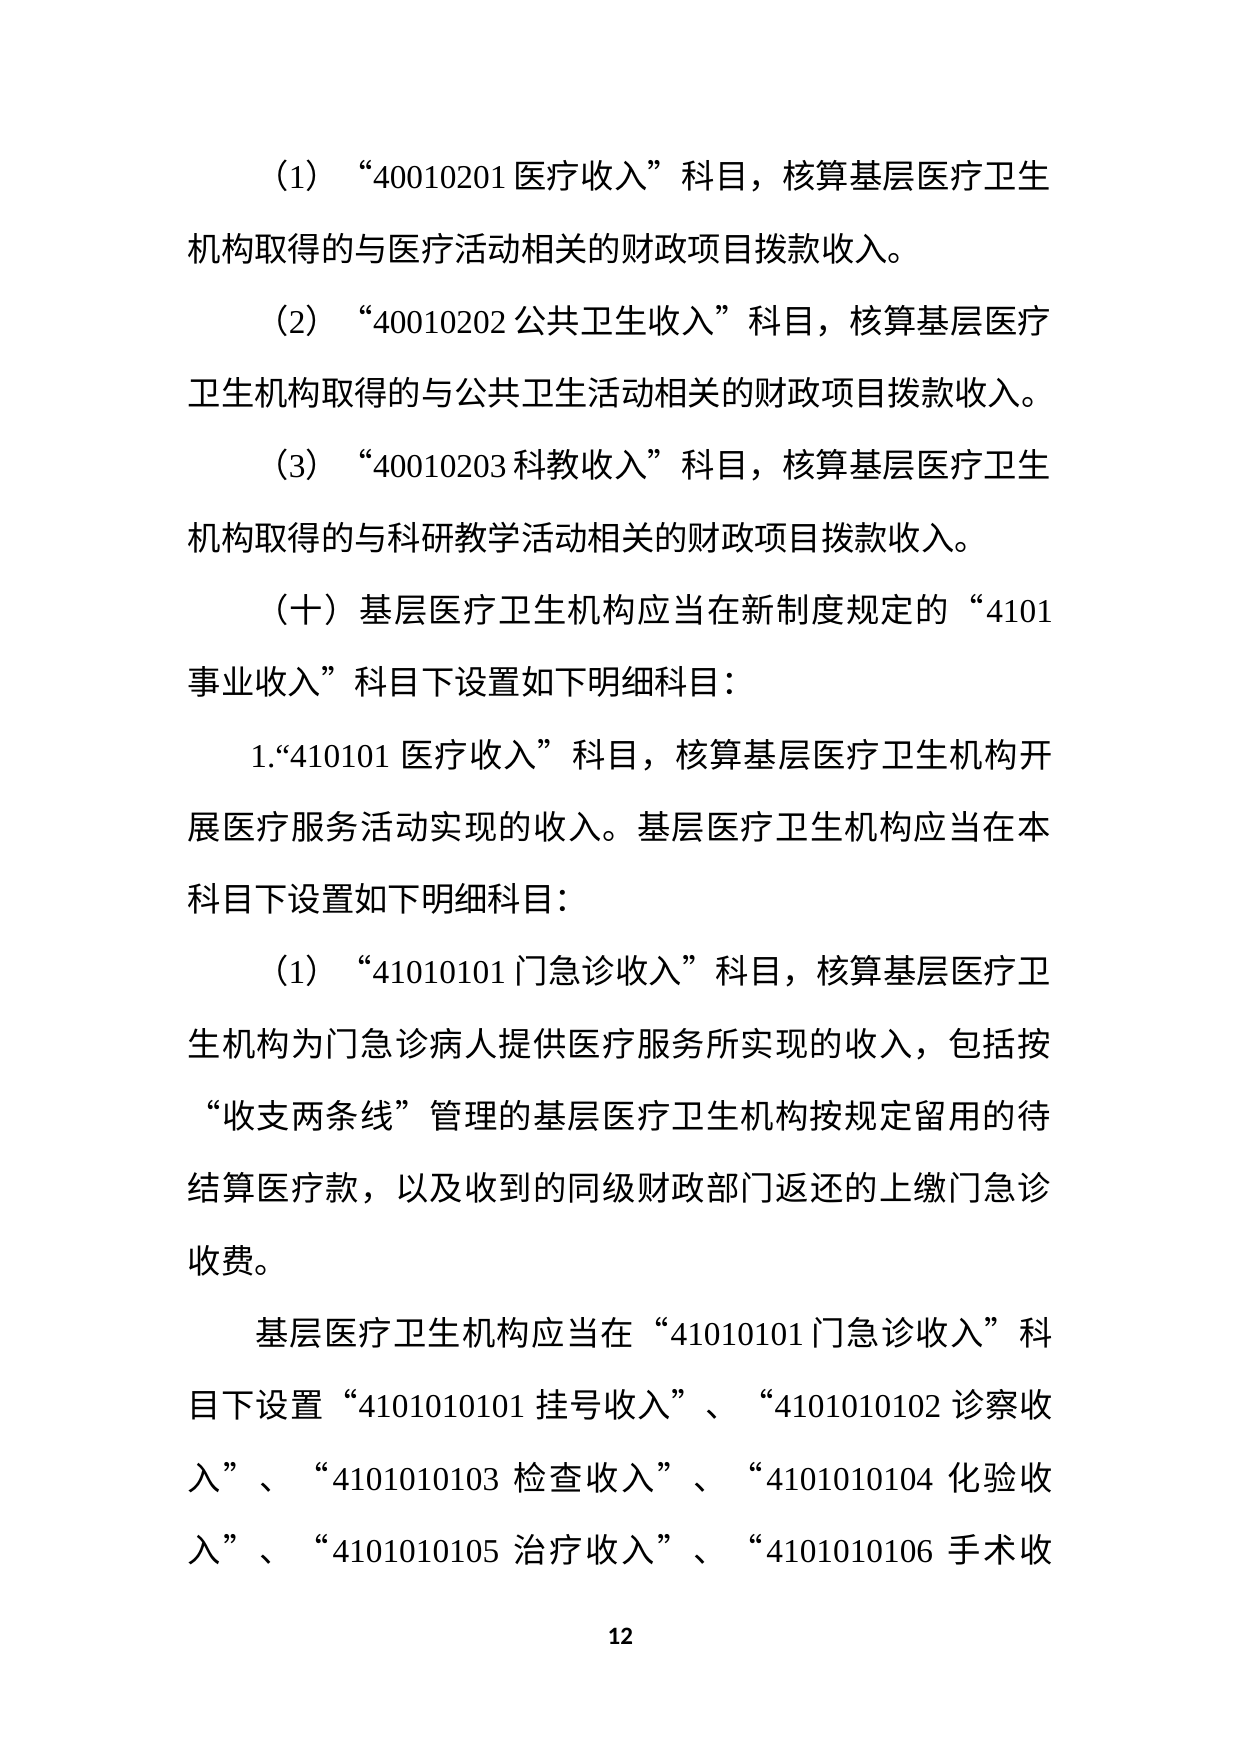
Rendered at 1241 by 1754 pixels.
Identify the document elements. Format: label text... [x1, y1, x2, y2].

text （1）“41010101 门急诊收入”科目，核算基层医疗卫生机构为门急诊病人提供医疗服务所实现的收入，包括按“收支两条线”管理的基层医疗卫生机构按规定留用的待结算医疗款，以及收到的同级财政部门返还的上缴门急诊收费。 [187, 945, 1053, 1283]
text 1.“410101 医疗收入”科目，核算基层医疗卫生机构开展医疗服务活动实现的收入。基层医疗卫生机构应当在本科目下设置如下明细科目： [187, 728, 1053, 921]
text （1）“40010201医疗收入”科目，核算基层医疗卫生机构取得的与医疗活动相关的财政项目拨款收入。 [187, 150, 1053, 271]
text （十）基层医疗卫生机构应当在新制度规定的“4101 事业收入”科目下设置如下明细科目： [187, 584, 1053, 704]
text （3）“40010203科教收入”科目，核算基层医疗卫生机构取得的与科研教学活动相关的财政项目拨款收入。 [187, 439, 1053, 560]
text （2）“40010202公共卫生收入”科目，核算基层医疗卫生机构取得的与公共卫生活动相关的财政项目拨款收入。 [187, 294, 1053, 415]
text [187, 1307, 1053, 1572]
